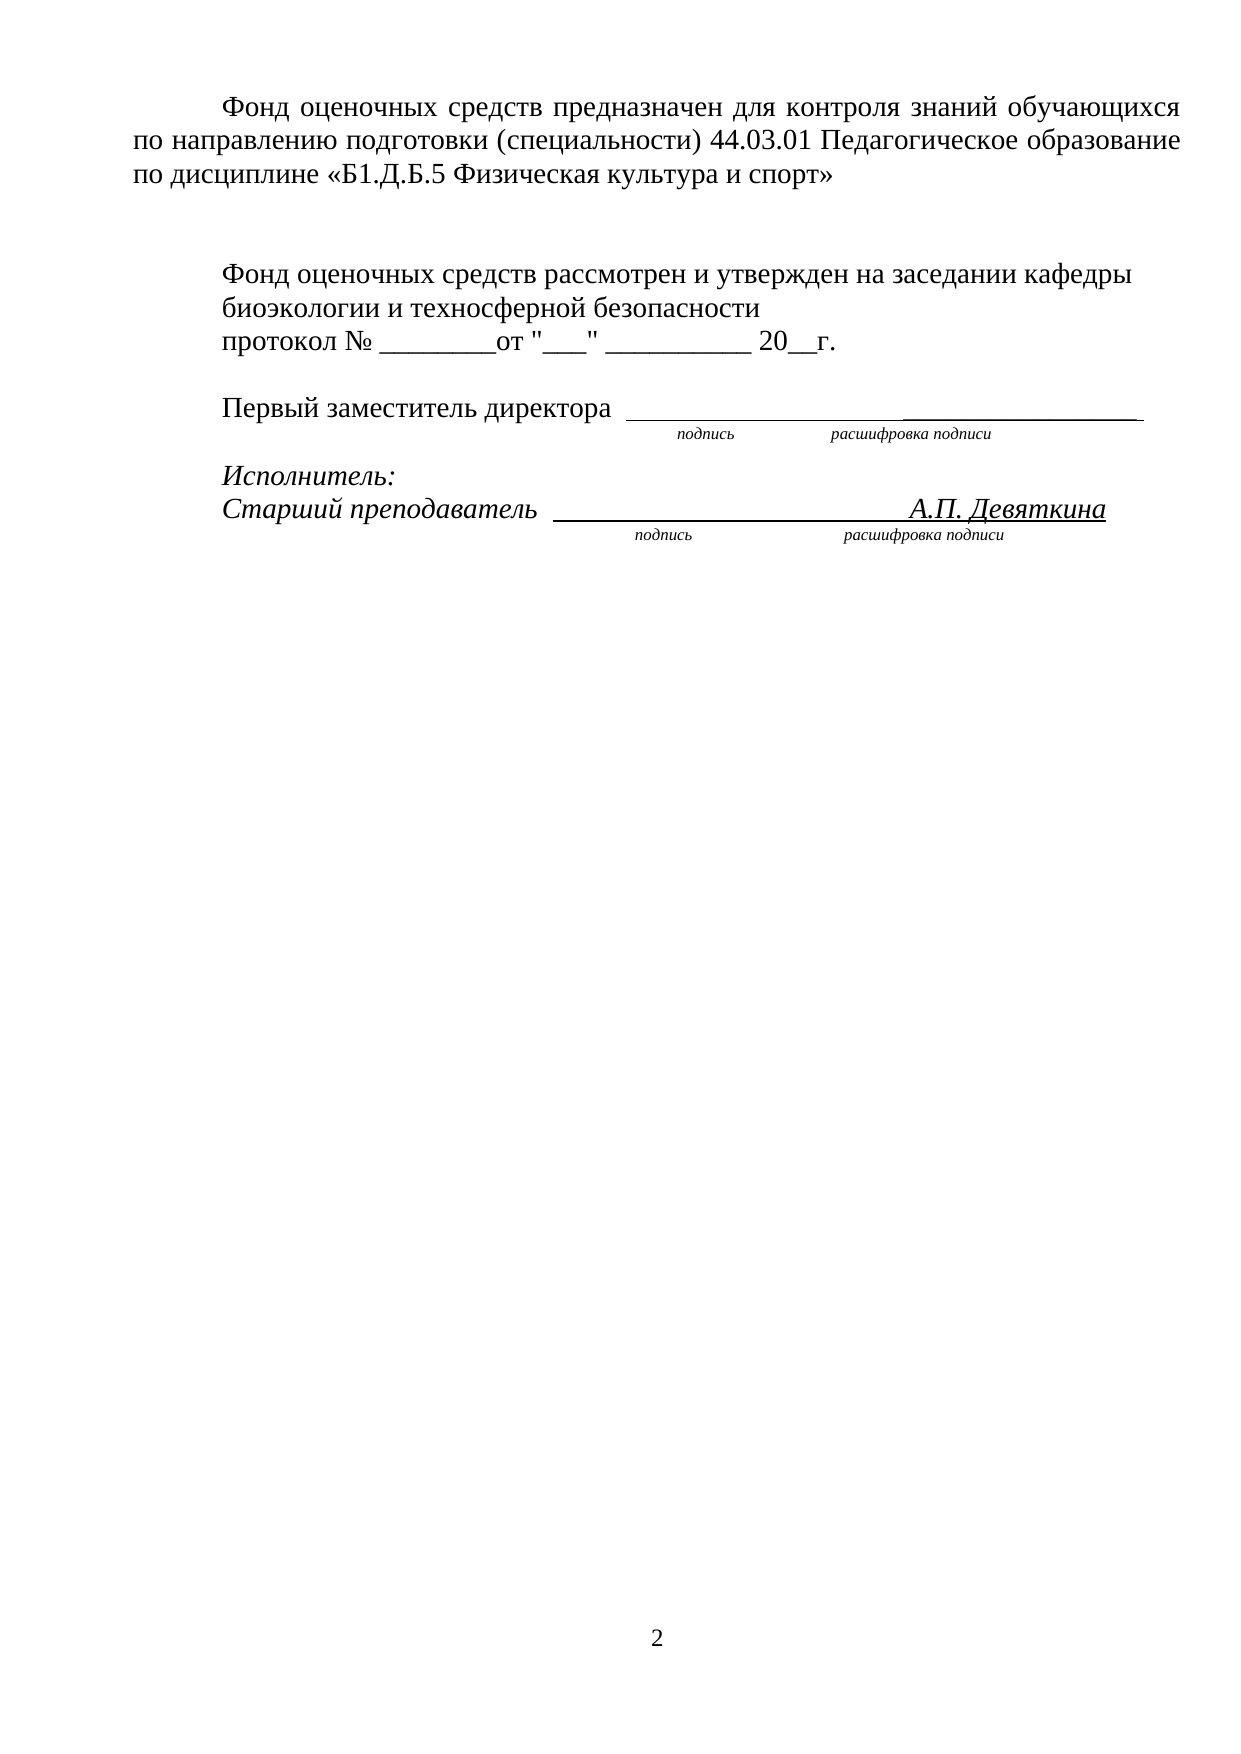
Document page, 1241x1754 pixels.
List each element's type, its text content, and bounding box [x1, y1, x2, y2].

text подпись расшифровка подписи [133, 525, 1181, 558]
text Первый заместитель директора ________________ [133, 391, 1181, 424]
text Исполнитель: [133, 458, 1181, 491]
text протокол № ________от "___" __________ 20__г. [133, 323, 1181, 357]
text биоэкологии и техносферной безопасности [133, 290, 1181, 323]
text Фонд оценочных средств предназначен для контроля знаний обучающихся по направлению подготовки (специальности) 44.03.01 Педагогическое образование по дисциплине «Б1.Д.Б.5 Физическая культура и спорт» [133, 89, 1181, 189]
text Фонд оценочных средств рассмотрен и утвержден на заседании кафедры [133, 256, 1181, 290]
text подпись расшифровка подписи [133, 424, 1181, 458]
text Старший преподаватель А.П. Девяткина [133, 491, 1181, 525]
